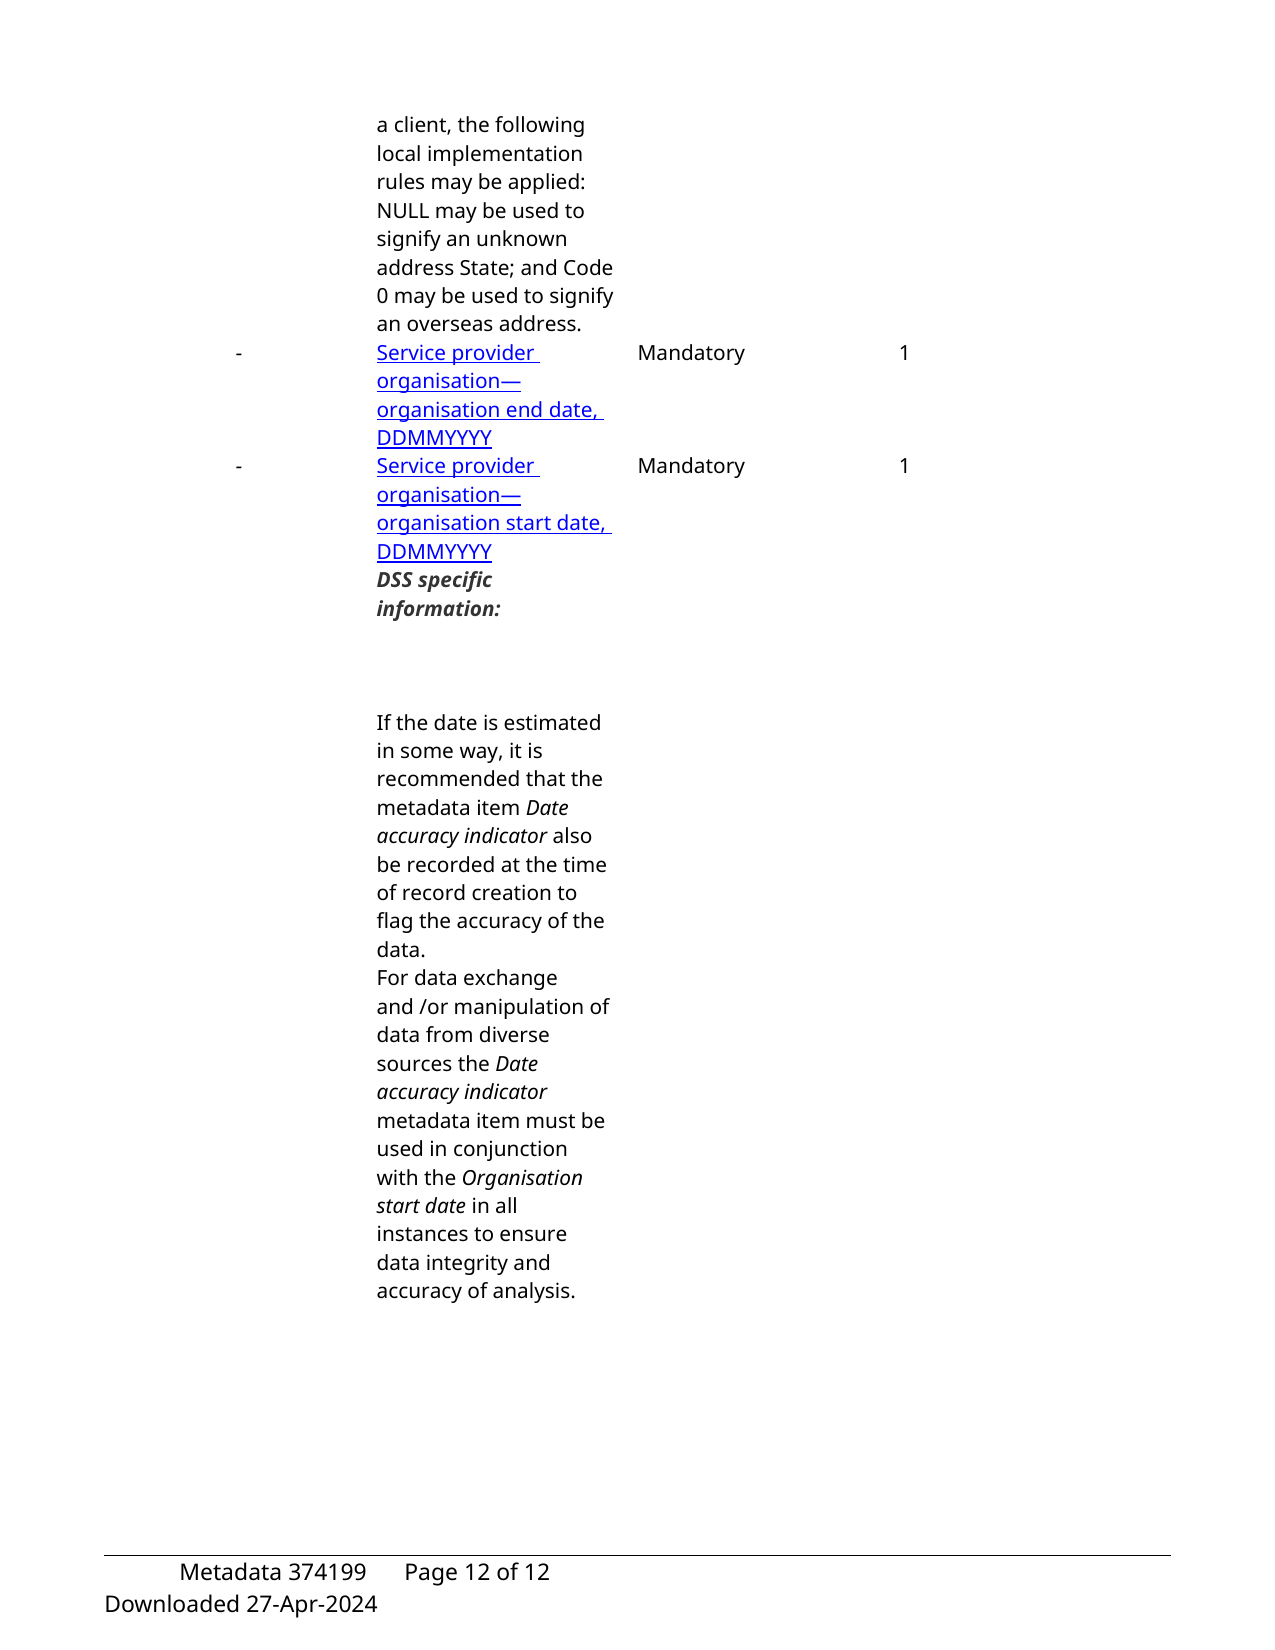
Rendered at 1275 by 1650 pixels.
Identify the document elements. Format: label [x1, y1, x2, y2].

table_cell [93, 110, 1159, 1333]
